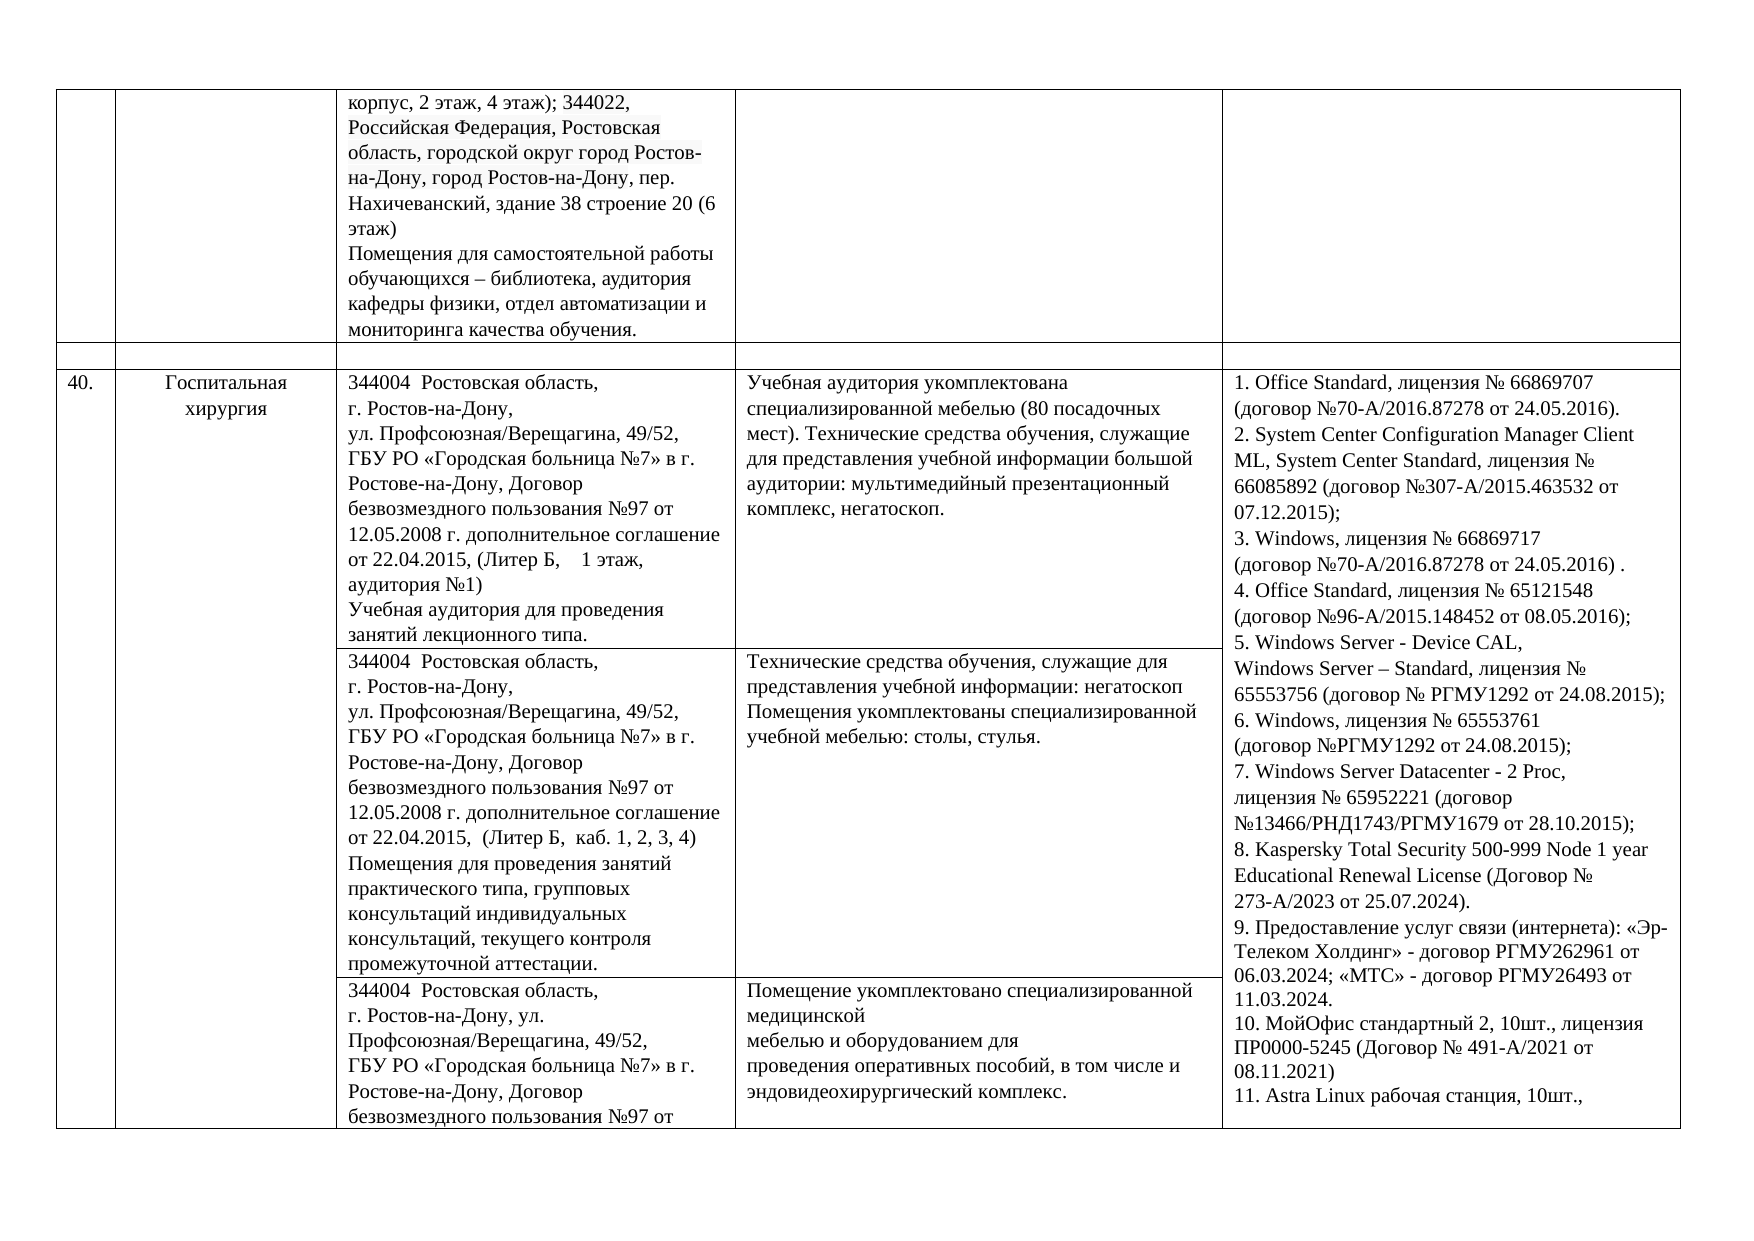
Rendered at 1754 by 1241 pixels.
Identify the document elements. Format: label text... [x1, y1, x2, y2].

table_cell [116, 90, 336, 342]
table_cell [57, 343, 115, 369]
table_cell [337, 343, 735, 369]
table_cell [337, 978, 735, 1128]
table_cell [736, 90, 1222, 342]
table_cell Госпитальная хирургия [116, 370, 336, 1128]
table_cell 40. [57, 370, 115, 1128]
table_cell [736, 978, 1222, 1128]
table_cell 344004 Ростовская область, г. Ростов-на-Дону, ул. Профсоюзная/Верещагина, 49/52, ГБУ РО «Городская больница №7» в г. Ростове-на-Дону, Договор безвозмездного пользования №97 от 12.05.2008 г. дополнительное соглашение от 22.04.2015, (Литер Б, 1 этаж, аудитория №1) Учебная аудитория для проведения занятий лекционного типа. [337, 370, 735, 648]
table_cell Учебная аудитория укомплектована специализированной мебелью (80 посадочных мест). Технические средства обучения, служащие для представления учебной информации большой аудитории: мультимедийный презентационный комплекс, негатоскоп. [736, 370, 1222, 648]
table_cell [1223, 343, 1680, 369]
table_cell 1. Office Standard, лицензия № 66869707 (договор №70-А/2016.87278 от 24.05.2016). 2. System Center Configuration Manager Client ML, System Center Standard, лицензия № 66085892 (договор №307-А/2015.463532 от 07.12.2015); 3. Windows, лицензия № 66869717 (договор №70-А/2016.87278 от 24.05.2016) . 4. Office Standard, лицензия № 65121548 (договор №96-А/2015.148452 от 08.05.2016); 5. Windows Server - Device CAL, Windows Server – Standard, лицензия № 65553756 (договор № РГМУ1292 от 24.08.2015); 6. Windows, лицензия № 65553761 (договор №РГМУ1292 от 24.08.2015); 7. Windows Server Datacenter - 2 Proc, лицензия № 65952221 (договор №13466/РНД1743/РГМУ1679 от 28.10.2015); 8. Kaspersky Total Security 500-999 Node 1 year Educational Renewal License (Договор № 273-А/2023 от 25.07.2024). 9. Предоставление услуг связи (интернета): «Эр-Телеком Холдинг» - договор РГМУ262961 от 06.03.2024; «МТС» - договор РГМУ26493 от 11.03.2024. 10. МойОфис стандартный 2, 10шт., лицензия ПР0000-5245 (Договор № 491-А/2021 от 08.11.2021) 11. Astra Linux рабочая станция, 10шт., лицензии: 216100055-smo-1.6-client-5974, m216100055-alse-1.7-client-max-x86_64-0-5279 (Договор № 491-А/2021 от 08.11.2021) 12. Astra Linux рабочая станция, 150 шт., лицензия: 216100055-alse-1.7-client-medium-x86_64-0-9783 (Договор № 328-А/2022 от 30.09.2022) 13. Astra Linux рабочая станция, 60 шт., лицензия: 216100055-alse-1.7-client-medium-x86_64-0-12604 (Договор № 400-А/2022 от 09.09.2022) 14. Astra Linux сервер 10 шт. лицензия: 216100055-alse-1.7-server-medium-x86_64-0-12604 (Договор № 400-А/2022 от 09.09.2022) 15. МойОфис стандартный 2, 280шт., лицензия: ПР0000-10091 (Договор № 400-А/2022 от 09.09.2022) 16. Система унифицированных коммуникаций CommuniGate Pro, лицензия: Dyn-Cluster, 2 Frontends , Dyn-Cluster, 2 backends , CGatePro Unified 3000 users , Kaspersky AntiSpam 3050-users , Contact Center Agent for All , CGPro Contact Center 5 domains . (Договор № 400-А/2022 от 09.09.2022) 17. Система управления базами данных Postgres Pro AC, лицензия: 87A85 3629E CCED6 7BA00 70CDD 282FB 4E8E5 23717(Договор № 400-А/2022 от 09.09.2022) 18. МойОфис стандартный 2, 600шт., лицензия: ПР0000-24162 (Договор № 500-А/2023 от 16.09.2023) 19. Программный комплекс ALD Pro, лицензия для клиента 800шт : 216100055-ald-2.0-client-0-19543 (Договор № 500-А/2023 от 16.09.2023) 20. Программный комплекс ALD Pro, лицензия для сервера 2шт : 16100055-ald-2.0-server-0-19543 (Договор № 500-А/2023 от 16.09.2023) 21. Astra Linux рабочая станция, 10 шт., лицензия: 216100055-alse-1.7-client-medium-FSTEK-x86_64-0-19543 (Договор № 500-А/2023 от 16.09.2023) 22. Astra Linux сервер, 16 шт., лицензия: 216100055-alse-1.7-server-max-FSTEK-x86_64-0-19543 (Договор № 500-А/2023 от 16.09.2023) 23. МойОфис Частное Облако 2, 900шт., лицензия: ПР0000-24161 (Договор № 500-А/2023 от 16.09.2023) [1223, 370, 1680, 1128]
table_cell [736, 343, 1222, 369]
table_cell [116, 343, 336, 369]
table_cell [1223, 90, 1680, 342]
table_cell [57, 90, 115, 342]
table_cell 344004 Ростовская область, г. Ростов-на-Дону, ул. Профсоюзная/Верещагина, 49/52, ГБУ РО «Городская больница №7» в г. Ростове-на-Дону, Договор безвозмездного пользования №97 от 12.05.2008 г. дополнительное соглашение от 22.04.2015, (Литер Б, каб. 1, 2, 3, 4) Помещения для проведения занятий практического типа, групповых консультаций индивидуальных консультаций, текущего контроля промежуточной аттестации. [337, 649, 735, 977]
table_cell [337, 90, 735, 342]
table_cell Технические средства обучения, служащие для представления учебной информации: негатоскоп Помещения укомплектованы специализированной учебной мебелью: столы, стулья. [736, 649, 1222, 977]
